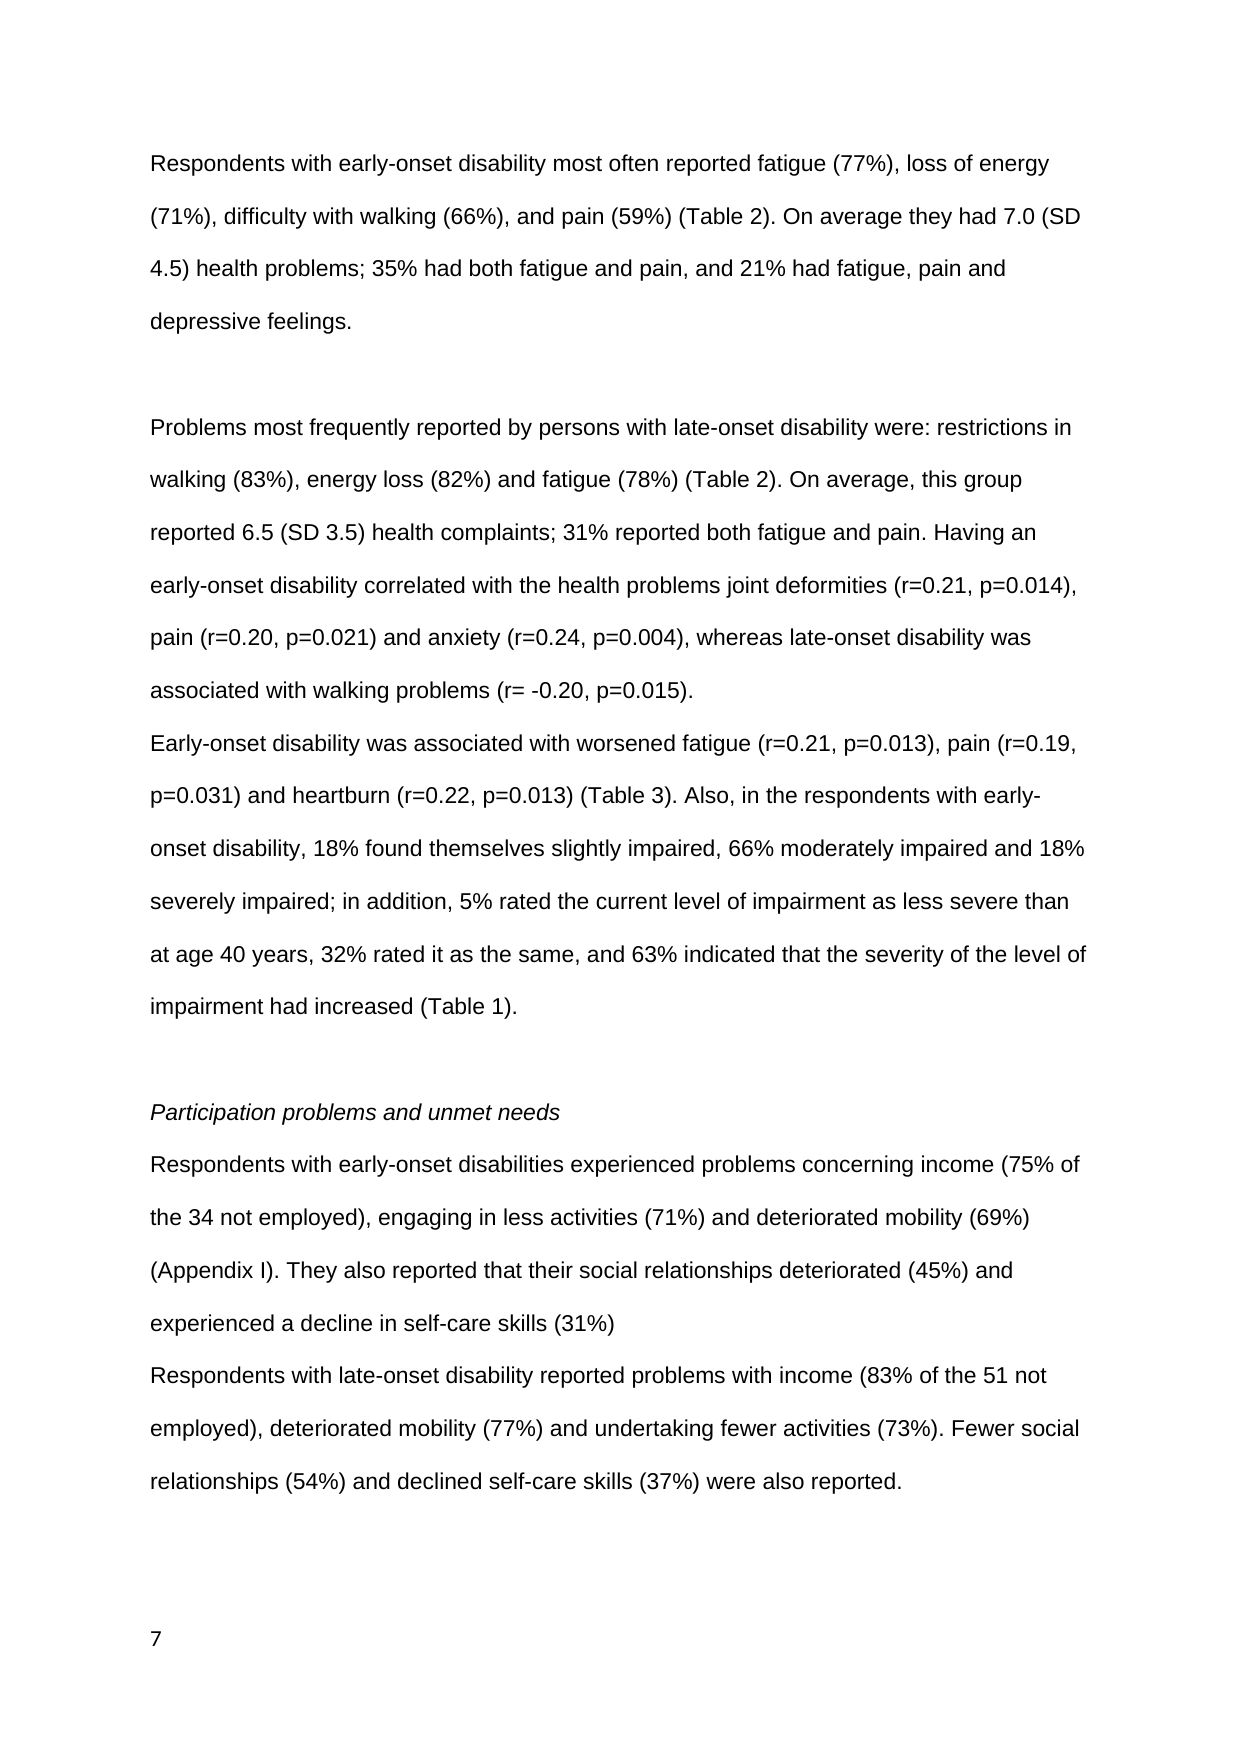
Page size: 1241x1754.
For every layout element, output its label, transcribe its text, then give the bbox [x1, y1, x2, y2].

text Problems most frequently reported by persons with late-onset disability were: restrictions in walking (83%), energy loss (82%) and fatigue (78%) (Table 2). On average, this group reported 6.5 (SD 3.5) health complaints; 31% reported both fatigue and pain. Having an early-onset disability correlated with the health problems joint deformities (r=0.21, p=0.014), pain (r=0.20, p=0.021) and anxiety (r=0.24, p=0.004), whereas late-onset disability was associated with walking problems (r= -0.20, p=0.015). [150, 413, 1090, 703]
text Early-onset disability was associated with worsened fatigue (r=0.21, p=0.013), pain (r=0.19, p=0.031) and heartburn (r=0.22, p=0.013) (Table 3). Also, in the respondents with early-onset disability, 18% found themselves slightly impaired, 66% moderately impaired and 18% severely impaired; in addition, 5% rated the current level of impairment as less severe than at age 40 years, 32% rated it as the same, and 63% indicated that the severity of the level of impairment had increased (Table 1). [150, 730, 1090, 1020]
text Respondents with early-onset disabilities experienced problems concerning income (75% of the 34 not employed), engaging in less activities (71%) and deteriorated mobility (69%) (Appendix I). They also reported that their social relationships deteriorated (45%) and experienced a decline in self-care skills (31%) [150, 1151, 1090, 1336]
text Respondents with early-onset disability most often reported fatigue (77%), loss of energy (71%), difficulty with walking (66%), and pain (59%) (Table 2). On average they had 7.0 (SD 4.5) health problems; 35% had both fatigue and pain, and 21% had fatigue, pain and depressive feelings. [150, 150, 1090, 334]
text Respondents with late-onset disability reported problems with income (83% of the 51 not employed), deteriorated mobility (77%) and undertaking fewer activities (73%). Fewer social relationships (54%) and declined self-care skills (37%) were also reported. [150, 1362, 1090, 1494]
text Participation problems and unmet needs [150, 1099, 1090, 1125]
